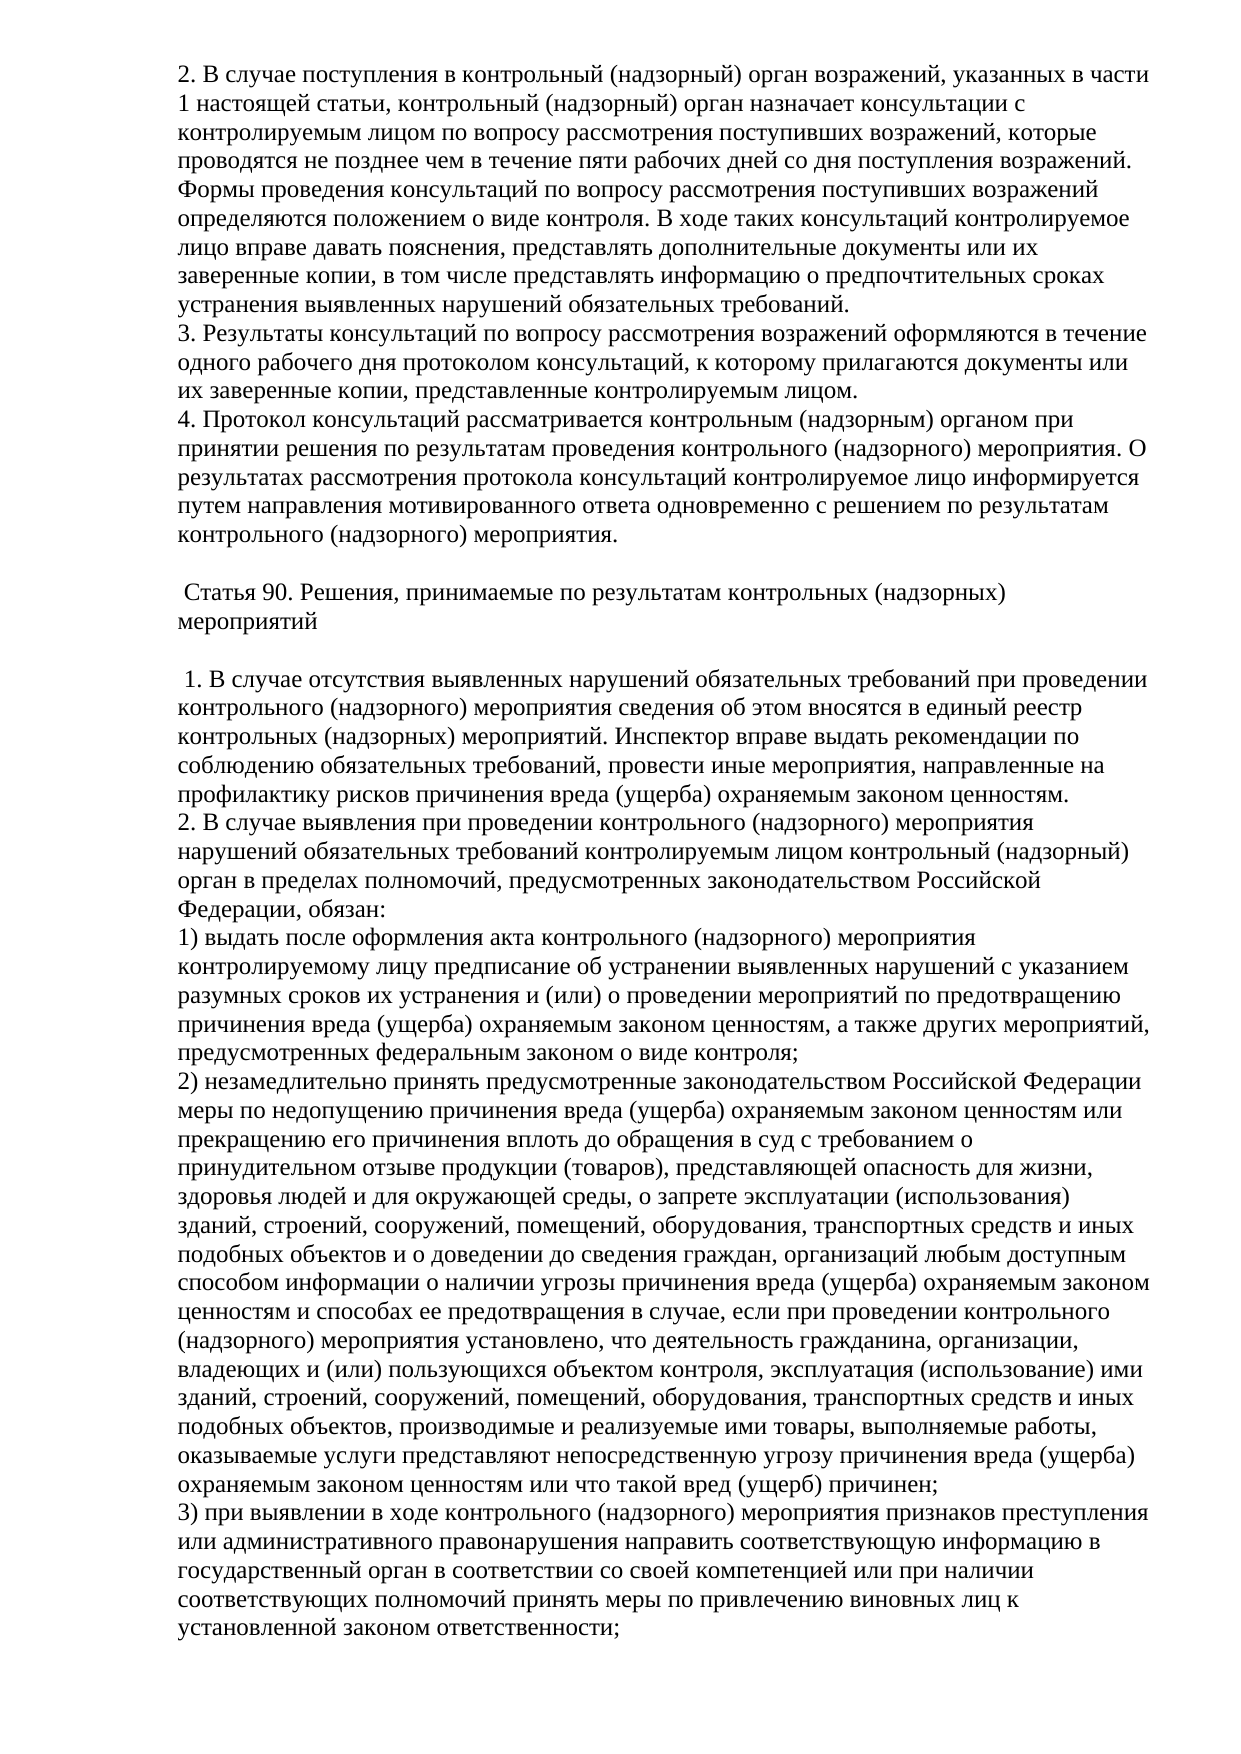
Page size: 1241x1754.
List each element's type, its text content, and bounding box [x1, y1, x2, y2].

text 2. В случае поступления в контрольный (надзорный) орган возражений, указанных в части 1 настоящей статьи, контрольный (надзорный) орган назначает консультации с контролируемым лицом по вопросу рассмотрения поступивших возражений, которые проводятся не позднее чем в течение пяти рабочих дней со дня поступления возражений. Формы проведения консультаций по вопросу рассмотрения поступивших возражений определяются положением о виде контроля. В ходе таких консультаций контролируемое лицо вправе давать пояснения, представлять дополнительные документы или их заверенные копии, в том числе представлять информацию о предпочтительных сроках устранения выявленных нарушений обязательных требований. [177, 59, 1152, 318]
text 1) выдать после оформления акта контрольного (надзорного) мероприятия контролируемому лицу предписание об устранении выявленных нарушений с указанием разумных сроков их устранения и (или) о проведении мероприятий по предотвращению причинения вреда (ущерба) охраняемым законом ценностям, а также других мероприятий, предусмотренных федеральным законом о виде контроля; [177, 922, 1152, 1066]
text 4. Протокол консультаций рассматривается контрольным (надзорным) органом при принятии решения по результатам проведения контрольного (надзорного) мероприятия. О результатах рассмотрения протокола консультаций контролируемое лицо информируется путем направления мотивированного ответа одновременно с решением по результатам контрольного (надзорного) мероприятия. [177, 404, 1152, 548]
text 3) при выявлении в ходе контрольного (надзорного) мероприятия признаков преступления или административного правонарушения направить соответствующую информацию в государственный орган в соответствии со своей компетенцией или при наличии соответствующих полномочий принять меры по привлечению виновных лиц к установленной законом ответственности; [177, 1497, 1152, 1641]
text 2) незамедлительно принять предусмотренные законодательством Российской Федерации меры по недопущению причинения вреда (ущерба) охраняемым законом ценностям или прекращению его причинения вплоть до обращения в суд с требованием о принудительном отзыве продукции (товаров), представляющей опасность для жизни, здоровья людей и для окружающей среды, о запрете эксплуатации (использования) зданий, строений, сооружений, помещений, оборудования, транспортных средств и иных подобных объектов и о доведении до сведения граждан, организаций любым доступным способом информации о наличии угрозы причинения вреда (ущерба) охраняемым законом ценностям и способах ее предотвращения в случае, если при проведении контрольного (надзорного) мероприятия установлено, что деятельность гражданина, организации, владеющих и (или) пользующихся объектом контроля, эксплуатация (использование) ими зданий, строений, сооружений, помещений, оборудования, транспортных средств и иных подобных объектов, производимые и реализуемые ими товары, выполняемые работы, оказываемые услуги представляют непосредственную угрозу причинения вреда (ущерба) охраняемым законом ценностям или что такой вред (ущерб) причинен; [177, 1066, 1152, 1497]
text Статья 90. Решения, принимаемые по результатам контрольных (надзорных) мероприятий [177, 577, 1152, 634]
text 3. Результаты консультаций по вопросу рассмотрения возражений оформляются в течение одного рабочего дня протоколом консультаций, к которому прилагаются документы или их заверенные копии, представленные контролируемым лицом. [177, 318, 1152, 404]
text 2. В случае выявления при проведении контрольного (надзорного) мероприятия нарушений обязательных требований контролируемым лицом контрольный (надзорный) орган в пределах полномочий, предусмотренных законодательством Российской Федерации, обязан: [177, 807, 1152, 922]
text 1. В случае отсутствия выявленных нарушений обязательных требований при проведении контрольного (надзорного) мероприятия сведения об этом вносятся в единый реестр контрольных (надзорных) мероприятий. Инспектор вправе выдать рекомендации по соблюдению обязательных требований, провести иные мероприятия, направленные на профилактику рисков причинения вреда (ущерба) охраняемым законом ценностям. [177, 664, 1152, 807]
